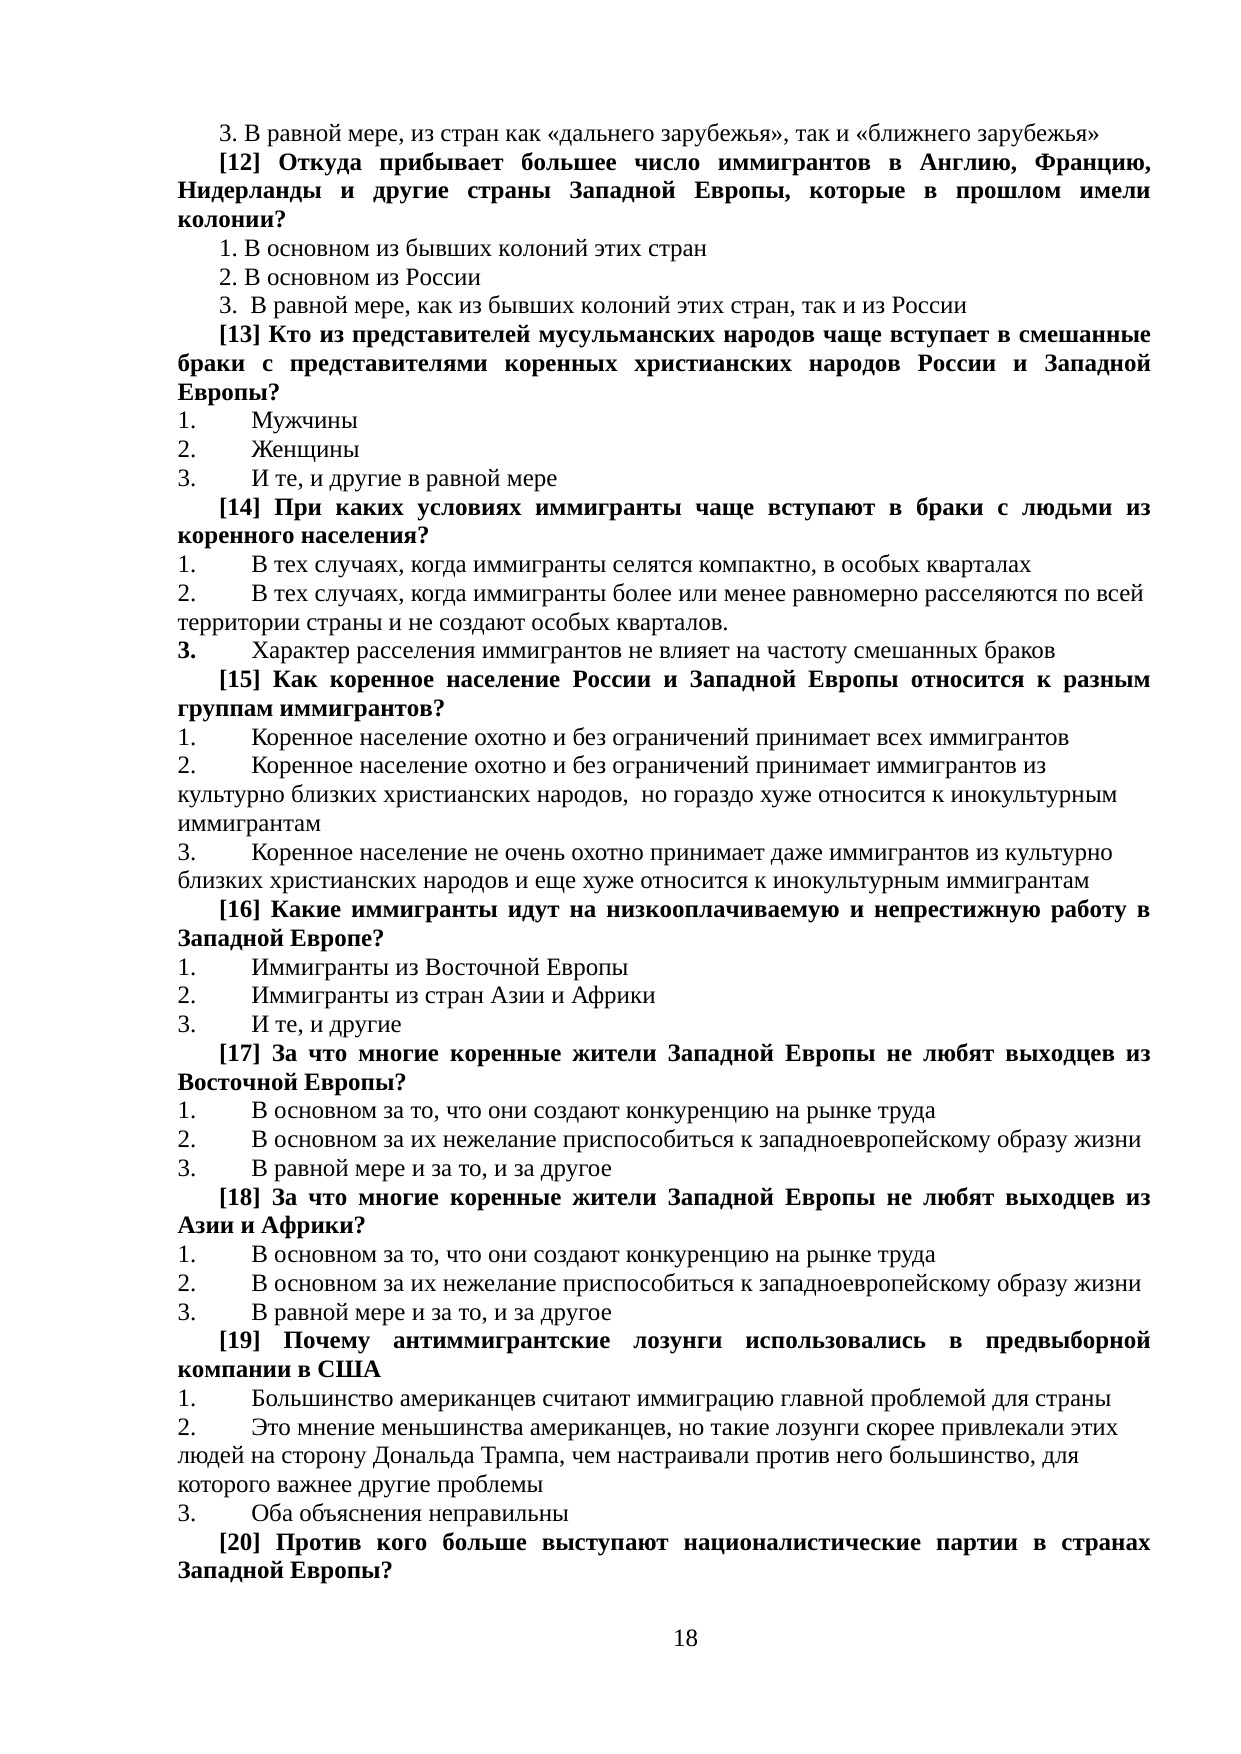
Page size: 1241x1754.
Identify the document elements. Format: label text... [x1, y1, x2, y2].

list Это мнение меньшинства американцев, но такие лозунги скорее привлекали этих людей на сторону Дональда Трампа, чем настраивали против него большинство, для которого важнее другие проблемы [177, 1412, 1152, 1498]
list Коренное население не очень охотно принимает даже иммигрантов из культурно близких христианских народов и еще хуже относится к инокультурным иммигрантам [177, 837, 1152, 894]
list В тех случаях, когда иммигранты селятся компактно, в особых кварталах [177, 549, 1152, 578]
text [12] Откуда прибывает большее число иммигрантов в Англию, Францию, Нидерланды и другие страны Западной Европы, которые в прошлом имели колонии? [177, 147, 1152, 233]
list Большинство американцев считают иммиграцию главной проблемой для страны [177, 1383, 1152, 1412]
text 1. В основном из бывших колоний этих стран [177, 233, 1152, 262]
text [17] За что многие коренные жители Западной Европы не любят выходцев из Восточной Европы? [177, 1038, 1152, 1096]
list В равной мере и за то, и за другое [177, 1297, 1152, 1326]
text 2. В основном из России [177, 262, 1152, 291]
list Характер расселения иммигрантов не влияет на частоту смешанных браков [177, 636, 1152, 664]
list Иммигранты из стран Азии и Африки [177, 981, 1152, 1009]
text [16] Какие иммигранты идут на низкооплачиваемую и непрестижную работу в Западной Европе? [177, 894, 1152, 952]
text 3. В равной мере, из стран как «дальнего зарубежья», так и «ближнего зарубежья» [177, 118, 1152, 147]
list В тех случаях, когда иммигранты более или менее равномерно расселяются по всей территории страны и не создают особых кварталов. [177, 578, 1152, 636]
text [15] Как коренное население России и Западной Европы относится к разным группам иммигрантов? [177, 664, 1152, 722]
text [14] При каких условиях иммигранты чаще вступают в браки с людьми из коренного населения? [177, 492, 1152, 549]
list Оба объяснения неправильны [177, 1498, 1152, 1527]
list Коренное население охотно и без ограничений принимает всех иммигрантов [177, 722, 1152, 751]
list В равной мере и за то, и за другое [177, 1153, 1152, 1182]
text [18] За что многие коренные жители Западной Европы не любят выходцев из Азии и Африки? [177, 1182, 1152, 1239]
list В основном за их нежелание приспособиться к западноевропейскому образу жизни [177, 1124, 1152, 1153]
text 3. В равной мере, как из бывших колоний этих стран, так и из России [177, 291, 1152, 319]
list В основном за то, что они создают конкуренцию на рынке труда [177, 1239, 1152, 1268]
list И те, и другие [177, 1009, 1152, 1038]
list В основном за то, что они создают конкуренцию на рынке труда [177, 1096, 1152, 1124]
text [19] Почему антиммигрантские лозунги использовались в предвыборной компании в США [177, 1326, 1152, 1383]
list И те, и другие в равной мере [177, 463, 1152, 492]
list Коренное население охотно и без ограничений принимает иммигрантов из культурно близких христианских народов, но гораздо хуже относится к инокультурным иммигрантам [177, 751, 1152, 837]
text [13] Кто из представителей мусульманских народов чаще вступает в смешанные браки с представителями коренных христианских народов России и Западной Европы? [177, 319, 1152, 406]
list В основном за их нежелание приспособиться к западноевропейскому образу жизни [177, 1268, 1152, 1297]
list Иммигранты из Восточной Европы [177, 952, 1152, 981]
list Мужчины [177, 406, 1152, 434]
list Женщины [177, 434, 1152, 463]
text [20] Против кого больше выступают националистические партии в странах Западной Европы? [177, 1527, 1152, 1584]
